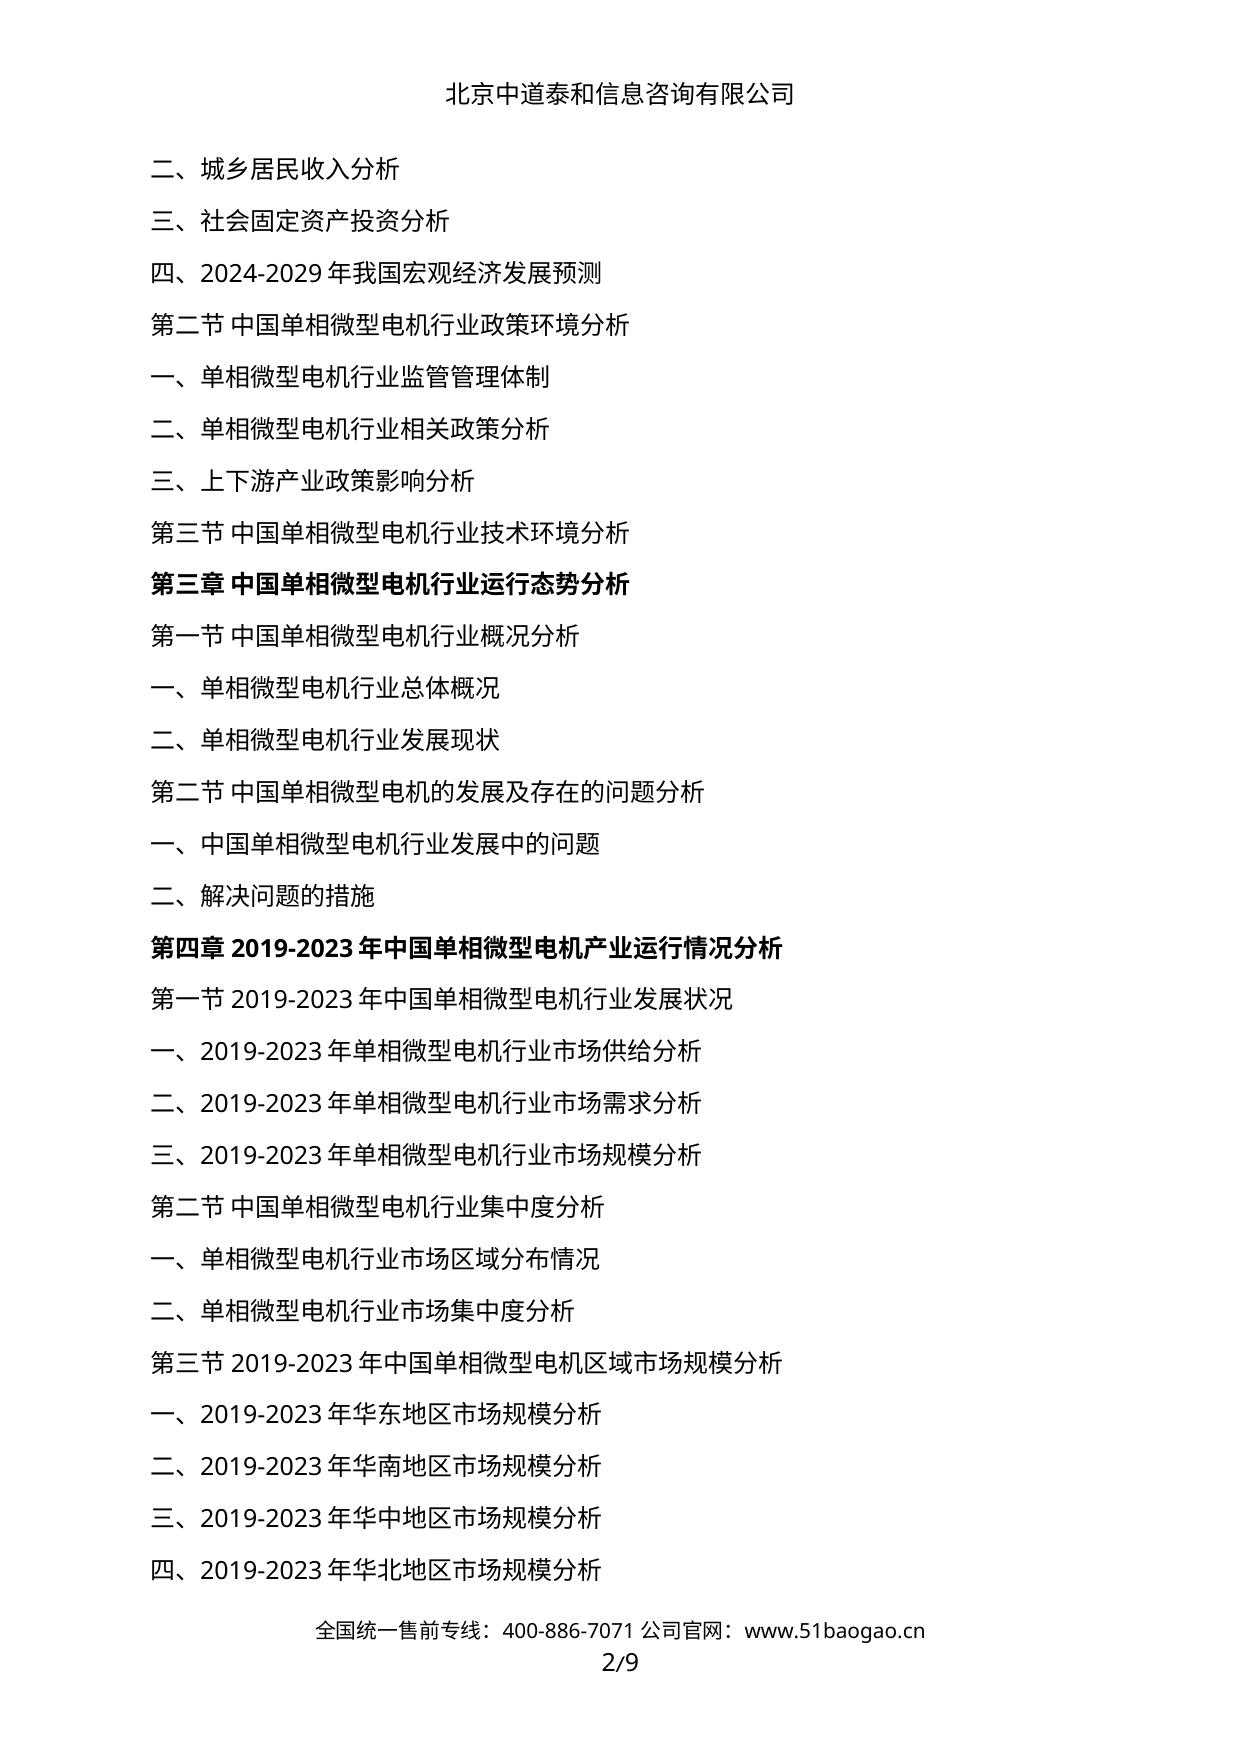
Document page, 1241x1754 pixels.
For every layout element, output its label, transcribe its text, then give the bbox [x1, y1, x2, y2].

text 一、单相微型电机行业监管管理体制 [150, 357, 1090, 394]
text 二、2019-2023年华南地区市场规模分析 [150, 1447, 1090, 1483]
text 一、2019-2023年单相微型电机行业市场供给分析 [150, 1032, 1090, 1068]
text 第三节 中国单相微型电机行业技术环境分析 [150, 513, 1090, 549]
text 一、中国单相微型电机行业发展中的问题 [150, 824, 1090, 861]
text 一、2019-2023年华东地区市场规模分析 [150, 1395, 1090, 1431]
text 三、2019-2023年华中地区市场规模分析 [150, 1499, 1090, 1535]
text 第二节 中国单相微型电机行业集中度分析 [150, 1187, 1090, 1224]
text 第二节 中国单相微型电机的发展及存在的问题分析 [150, 772, 1090, 809]
text 四、2019-2023年华北地区市场规模分析 [150, 1551, 1090, 1587]
text 二、解决问题的措施 [150, 876, 1090, 912]
text 第三节 2019-2023年中国单相微型电机区域市场规模分析 [150, 1343, 1090, 1379]
text 三、社会固定资产投资分析 [150, 202, 1090, 238]
text 三、2019-2023年单相微型电机行业市场规模分析 [150, 1136, 1090, 1172]
text 第三章 中国单相微型电机行业运行态势分析 [150, 565, 1090, 601]
text 第一节 中国单相微型电机行业概况分析 [150, 617, 1090, 653]
text 二、单相微型电机行业市场集中度分析 [150, 1291, 1090, 1327]
text 二、城乡居民收入分析 [150, 150, 1090, 186]
text 第二节 中国单相微型电机行业政策环境分析 [150, 306, 1090, 342]
text 一、单相微型电机行业总体概况 [150, 669, 1090, 705]
text 二、2019-2023年单相微型电机行业市场需求分析 [150, 1084, 1090, 1120]
text 三、上下游产业政策影响分析 [150, 461, 1090, 497]
text 第一节 2019-2023年中国单相微型电机行业发展状况 [150, 980, 1090, 1016]
text 二、单相微型电机行业发展现状 [150, 721, 1090, 757]
text 四、2024-2029年我国宏观经济发展预测 [150, 254, 1090, 290]
text 二、单相微型电机行业相关政策分析 [150, 409, 1090, 446]
text 第四章 2019-2023年中国单相微型电机产业运行情况分析 [150, 928, 1090, 964]
text 一、单相微型电机行业市场区域分布情况 [150, 1239, 1090, 1276]
